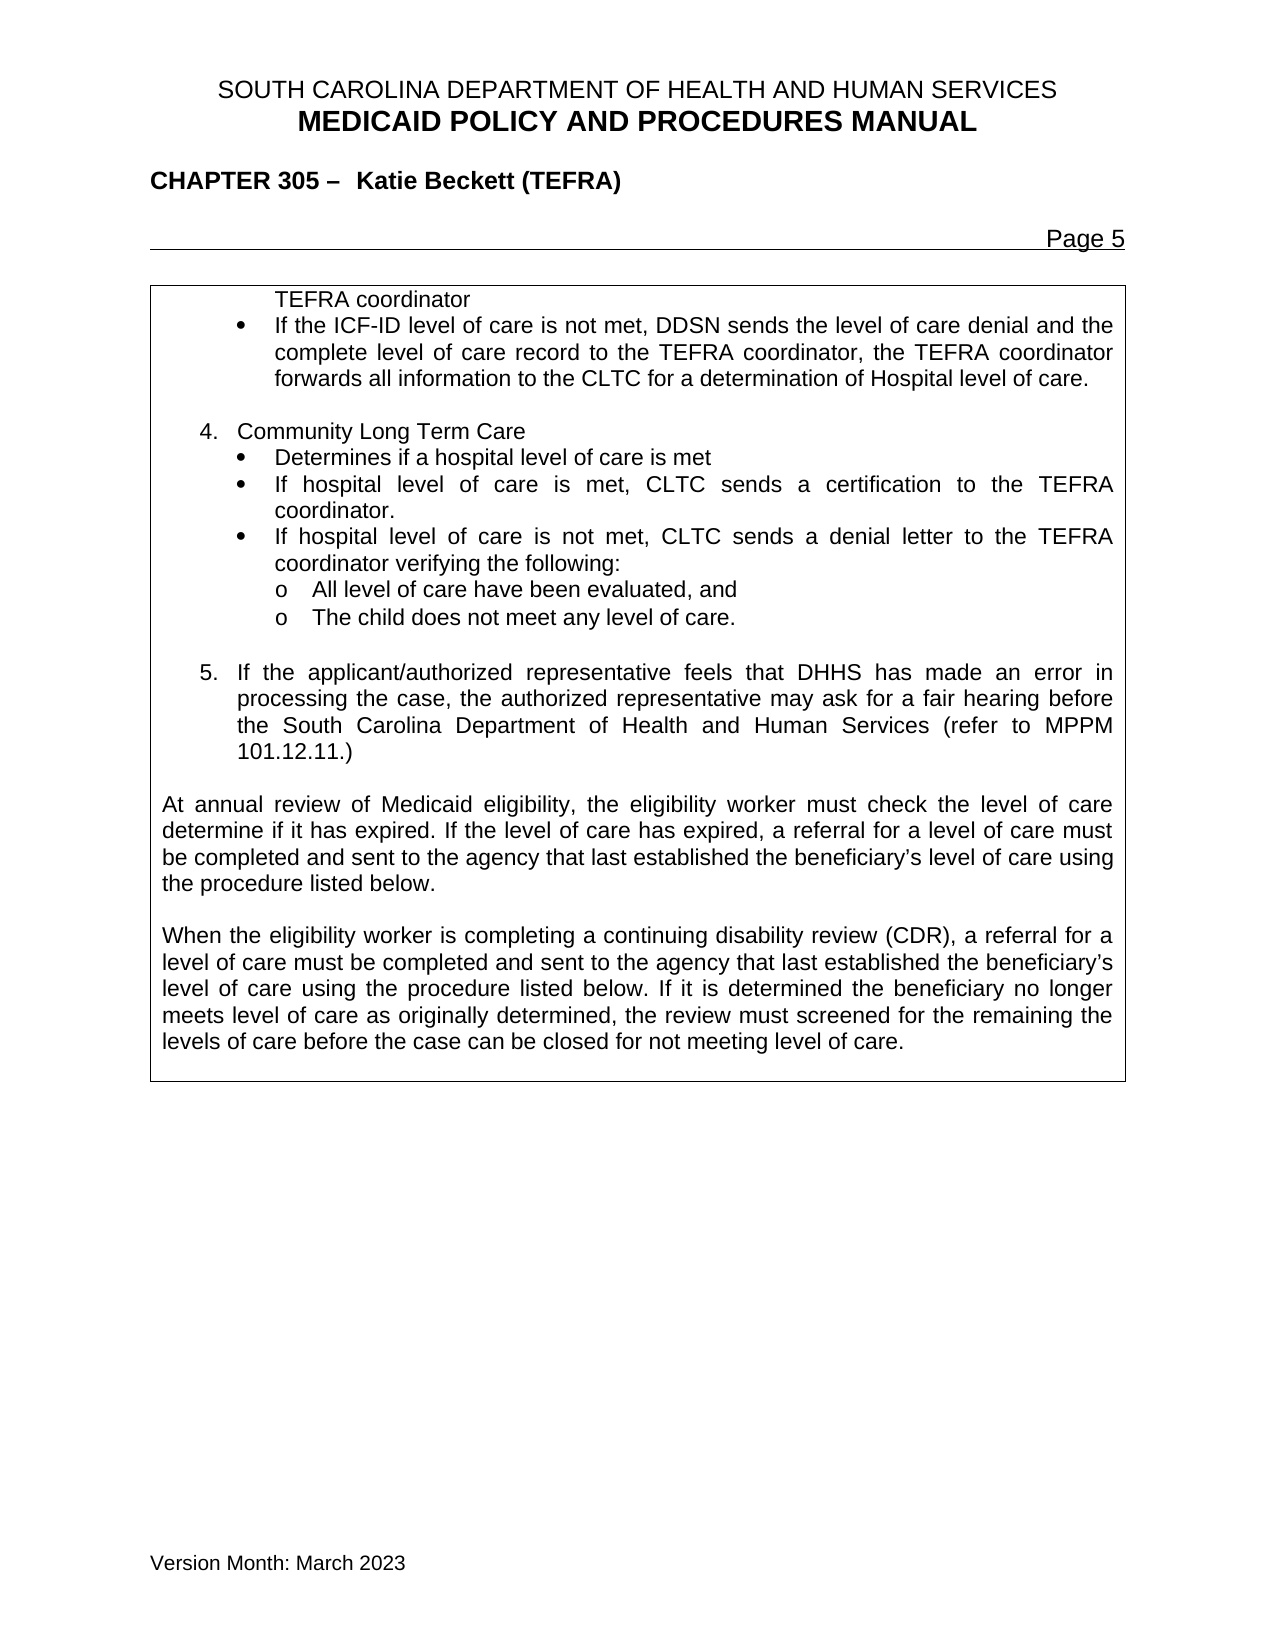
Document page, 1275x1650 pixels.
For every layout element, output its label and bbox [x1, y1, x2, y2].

table_header [151, 286, 1125, 1081]
